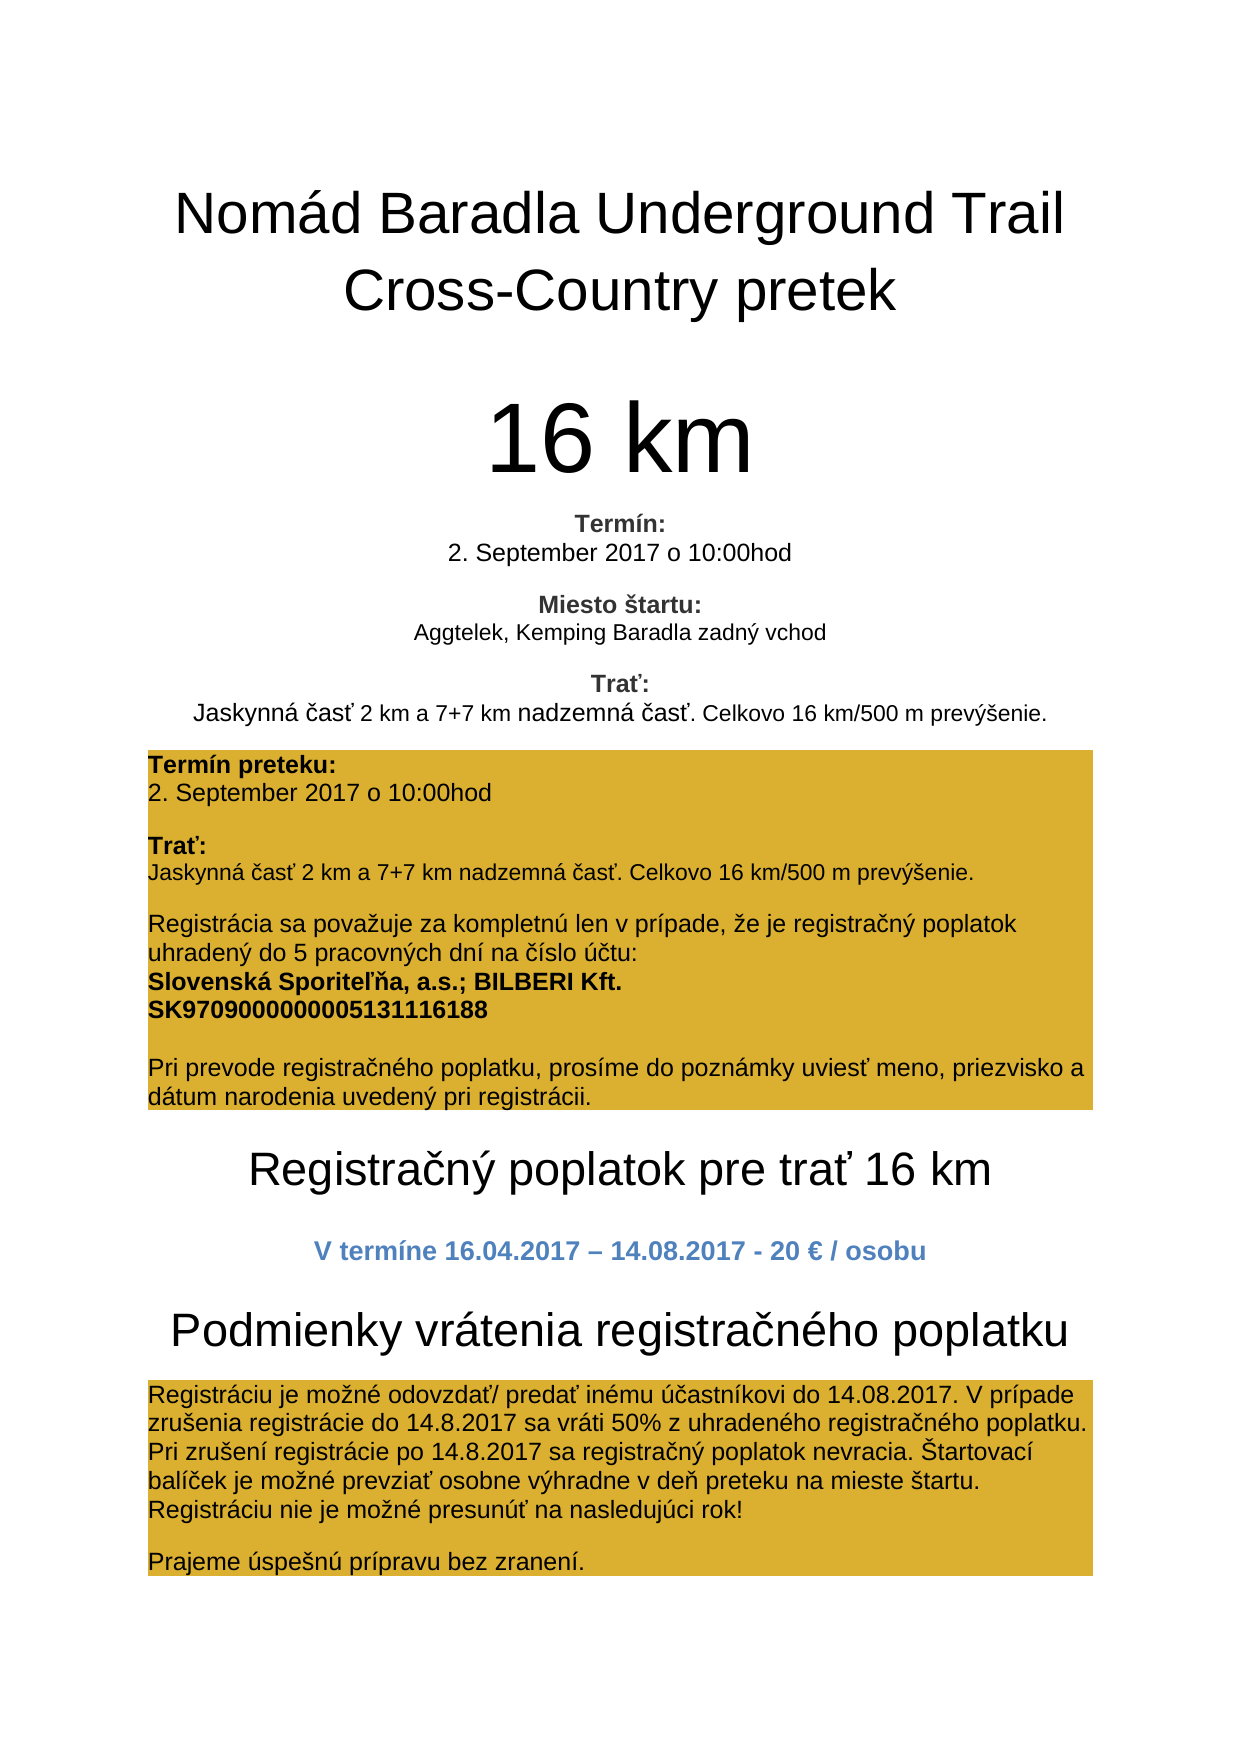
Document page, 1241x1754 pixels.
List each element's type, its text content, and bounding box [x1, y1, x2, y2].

text Termín preteku: 2. September 2017 o 10:00hod [148, 750, 1093, 807]
text Slovenská Sporiteľňa, a.s.; BILBERI Kft. [148, 967, 1093, 995]
text Trať: Jaskynná časť 2 km a 7+7 km nadzemná časť. Celkovo 16 km/500 m prevýšenie. [148, 831, 1093, 886]
text Registrácia sa považuje za kompletnú len v prípade, že je registračný poplatok uhradený do 5 pracovných dní na číslo účtu: [148, 909, 1093, 967]
text Miesto štartu: Aggtelek, Kemping Baradla zadný vchod [148, 590, 1093, 645]
subtitle Nomád Baradla Underground Trail Cross-Country pretek [148, 179, 1093, 323]
subtitle V termíne 16.04.2017 – 14.08.2017 - 20 € / osobu [148, 1235, 1093, 1266]
text Trať: Jaskynná časť 2 km a 7+7 km nadzemná časť. Celkovo 16 km/500 m prevýšenie. [148, 669, 1093, 726]
text Pri prevode registračného poplatku, prosíme do poznámky uviesť meno, priezvisko a dátum narodenia uvedený pri registrácii. [148, 1053, 1093, 1110]
text Registráciu je možné odovzdať/ predať inému účastníkovi do 14.08.2017. V prípade zrušenia registrácie do 14.8.2017 sa vráti 50% z uhradeného registračného poplatku. Pri zrušení registrácie po 14.8.2017 sa registračný poplatok nevracia. Štartovací balíček je možné prevziať osobne výhradne v deň preteku na mieste štartu. Registráciu nie je možné presunúť na nasledujúci rok! [148, 1380, 1093, 1523]
text Termín: 2. September 2017 o 10:00hod [148, 509, 1093, 567]
subtitle 16 km [148, 380, 1093, 494]
text Prajeme úspešnú prípravu bez zranení. [148, 1547, 1093, 1576]
subtitle Registračný poplatok pre trať 16 km [148, 1142, 1093, 1196]
text SK9709000000005131116188 [148, 995, 1093, 1053]
subtitle Podmienky vrátenia registračného poplatku [148, 1302, 1093, 1356]
